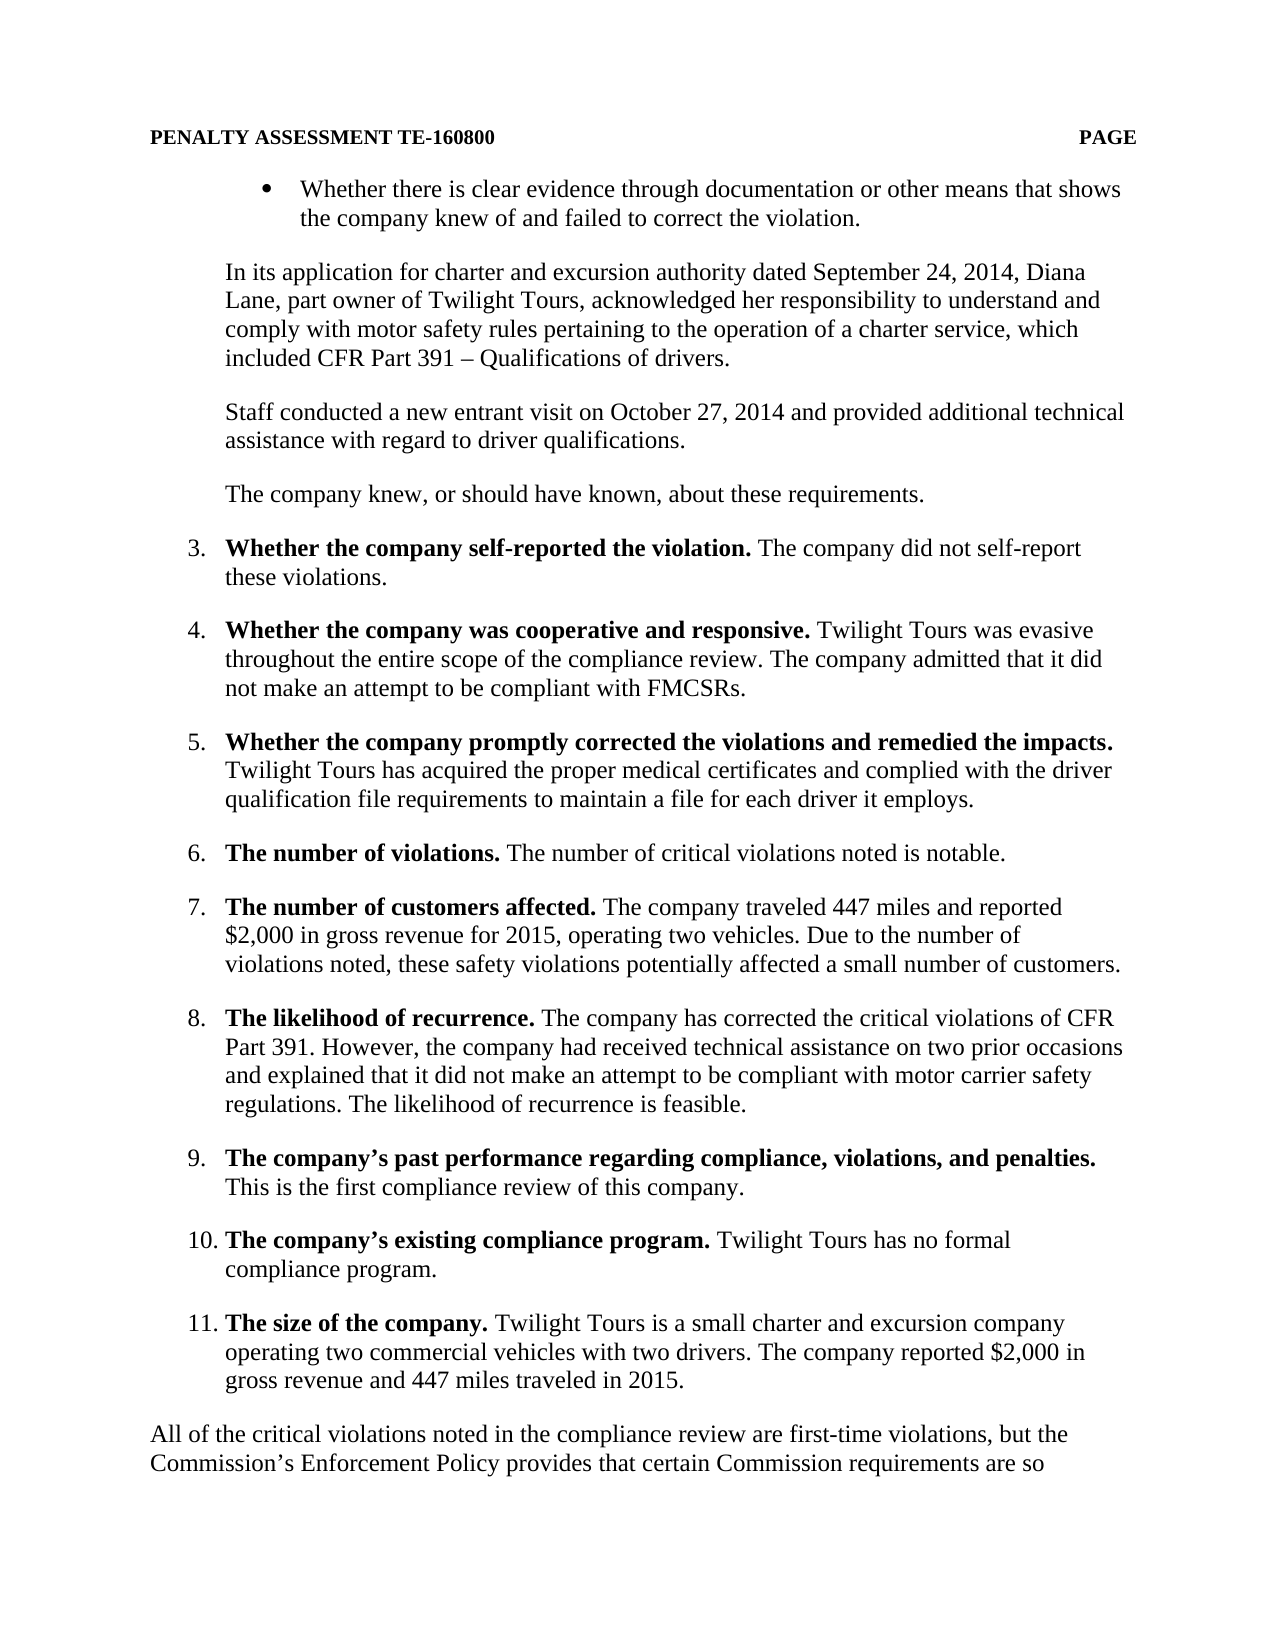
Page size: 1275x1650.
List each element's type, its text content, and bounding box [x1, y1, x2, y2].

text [150, 1419, 1125, 1477]
list The number of customers affected. The company traveled 447 miles and reported $2,000 in gross revenue for 2015, operating two vehicles. Due to the number of violations noted, these safety violations potentially affected a small number of customers. [187, 892, 1125, 978]
list Whether the company promptly corrected the violations and remedied the impacts. Twilight Tours has acquired the proper medical certificates and complied with the driver qualification file requirements to maintain a file for each driver it employs. [187, 727, 1125, 813]
list Whether the company was cooperative and responsive. Twilight Tours was evasive throughout the entire scope of the compliance review. The company admitted that it did not make an attempt to be compliant with FMCSRs. [187, 615, 1125, 702]
list The number of violations. The number of critical violations noted is notable. [187, 838, 1125, 867]
list The likelihood of recurrence. The company has corrected the critical violations of CFR Part 391. However, the company had received technical assistance on two prior occasions and explained that it did not make an attempt to be compliant with motor carrier safety regulations. The likelihood of recurrence is feasible. [187, 1003, 1125, 1118]
list Whether the company self-reported the violation. The company did not self-report these violations. [187, 533, 1125, 590]
list The size of the company. Twilight Tours is a small charter and excursion company operating two commercial vehicles with two drivers. The company reported $2,000 in gross revenue and 447 miles traveled in 2015. [187, 1308, 1125, 1394]
text The company knew, or should have known, about these requirements. [225, 479, 1125, 508]
list The company’s existing compliance program. Twilight Tours has no formal compliance program. [187, 1225, 1125, 1283]
list The company’s past performance regarding compliance, violations, and penalties. This is the first compliance review of this company. [187, 1143, 1125, 1200]
list Whether there is clear evidence through documentation or other means that shows the company knew of and failed to correct the violation. [262, 174, 1125, 232]
text In its application for charter and excursion authority dated September 24, 2014, Diana Lane, part owner of Twilight Tours, acknowledged her responsibility to understand and comply with motor safety rules pertaining to the operation of a charter service, which included CFR Part 391 – Qualifications of drivers. [225, 257, 1125, 372]
text Staff conducted a new entrant visit on October 27, 2014 and provided additional technical assistance with regard to driver qualifications. [225, 397, 1125, 454]
